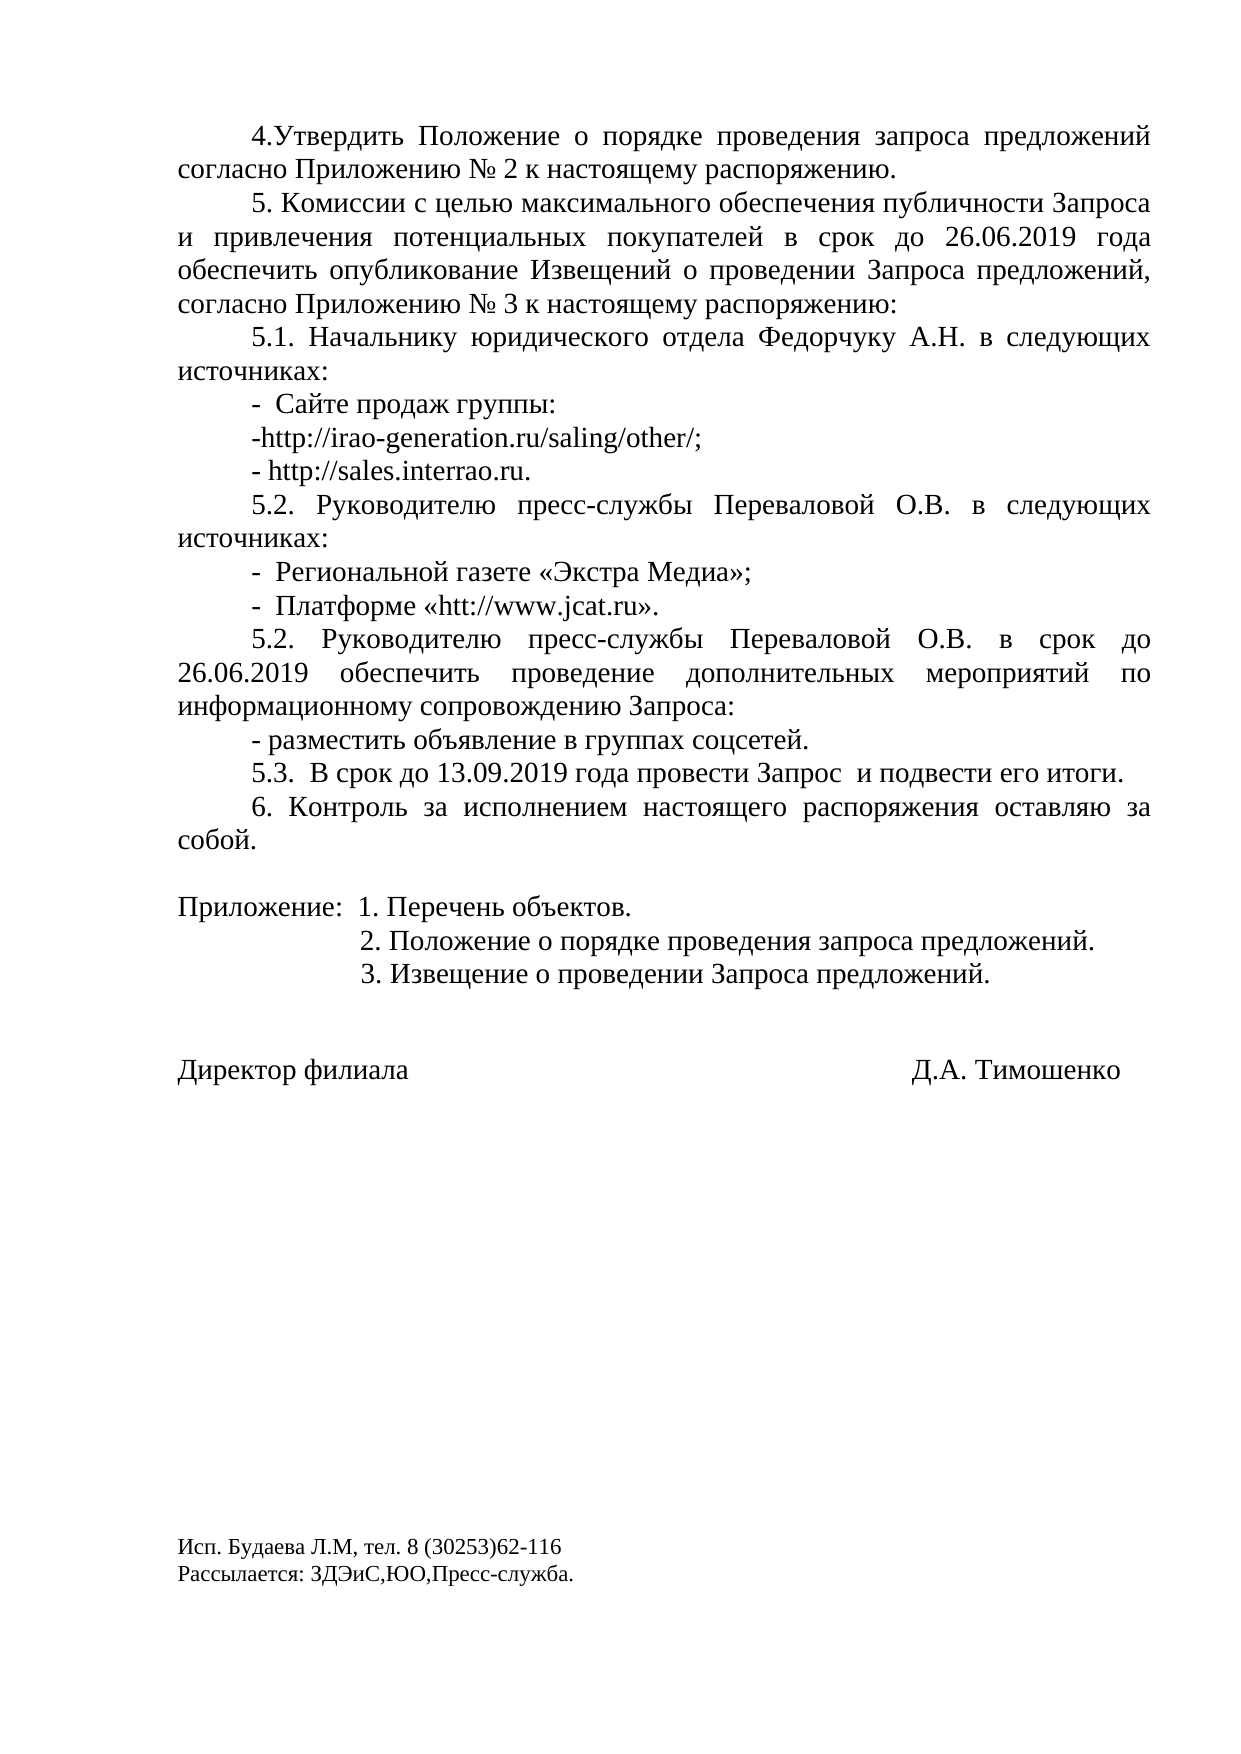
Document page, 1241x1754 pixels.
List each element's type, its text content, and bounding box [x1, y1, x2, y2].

text 4.Утвердить Положение о порядке проведения запроса предложений согласно Приложению № 2 к настоящему распоряжению. [177, 118, 1152, 185]
text Директор филиала Д.А. Тимошенко [177, 1052, 1152, 1085]
text 3. Извещение о проведении Запроса предложений. [177, 957, 1152, 990]
text 5.2. Руководителю пресс-службы Переваловой О.В. в срок до 26.06.2019 обеспечить проведение дополнительных мероприятий по информационному сопровождению Запроса: [177, 621, 1152, 722]
text 6. Контроль за исполнением настоящего распоряжения оставляю за собой. [177, 789, 1152, 856]
text - Сайте продаж группы: [177, 386, 1152, 420]
text - разместить объявление в группах соцсетей. [177, 722, 1152, 755]
text Исп. Будаева Л.М, тел. 8 (30253)62-116 [177, 1533, 1152, 1560]
text - http://sales.interrao.ru. [177, 453, 1152, 487]
text 5. Комиссии с целью максимального обеспечения публичности Запроса и привлечения потенциальных покупателей в срок до 26.06.2019 года обеспечить опубликование Извещений о проведении Запроса предложений, согласно Приложению № 3 к настоящему распоряжению: [177, 185, 1152, 319]
text -http://irao-generation.ru/saling/other/; [177, 420, 1152, 453]
text Приложение: 1. Перечень объектов. [177, 889, 1152, 923]
text 5.3. В срок до 13.09.2019 года провести Запрос и подвести его итоги. [177, 755, 1152, 789]
text Рассылается: ЗДЭиС,ЮО,Пресс-служба. [177, 1560, 1152, 1586]
text - Региональной газете «Экстра Медиа»; [177, 554, 1152, 588]
text 5.2. Руководителю пресс-службы Переваловой О.В. в следующих источниках: [177, 487, 1152, 554]
text 5.1. Начальнику юридического отдела Федорчуку А.Н. в следующих источниках: [177, 319, 1152, 386]
text 2. Положение о порядке проведения запроса предложений. [177, 923, 1152, 957]
text - Платформе «htt://www.jcat.ru». [177, 588, 1152, 621]
